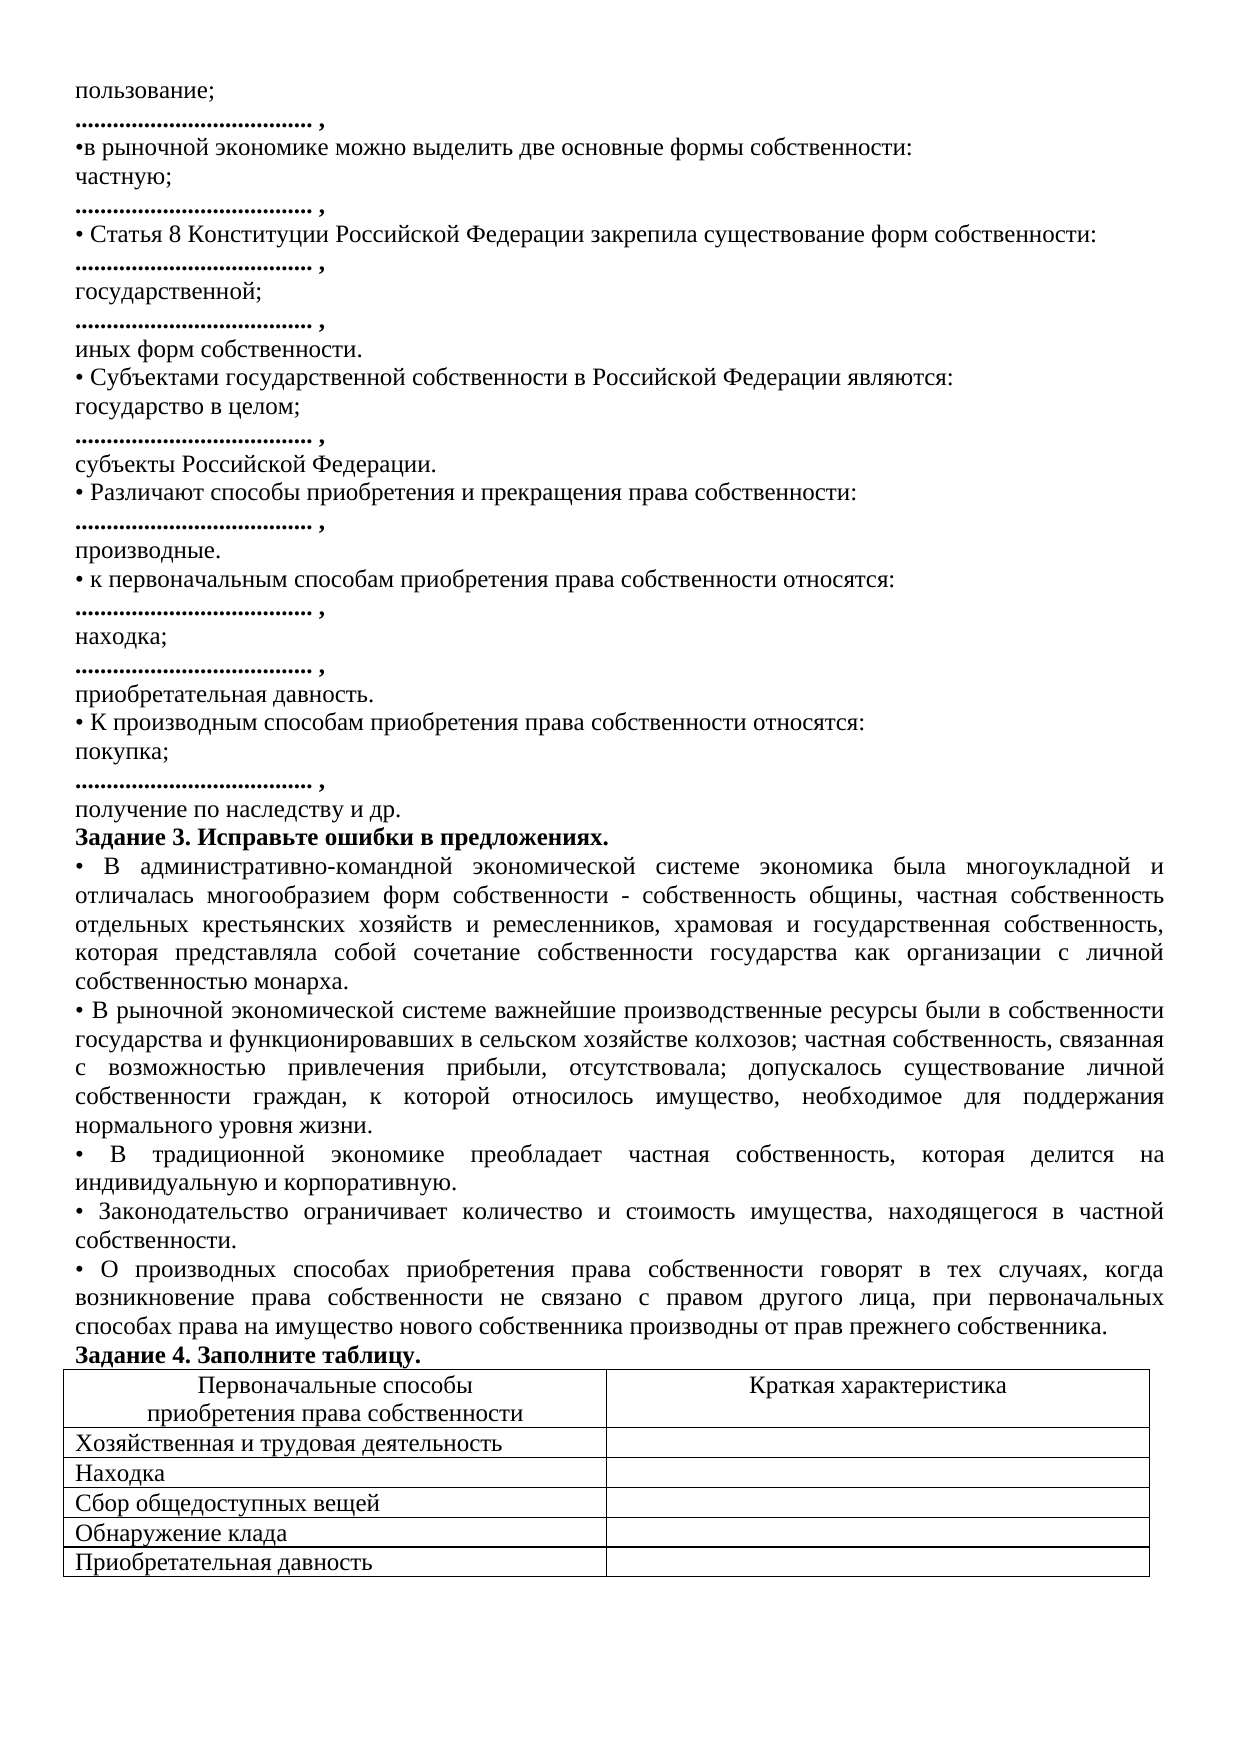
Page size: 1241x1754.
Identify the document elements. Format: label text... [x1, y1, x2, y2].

text • Различают способы приобретения и прекращения права собственности: [75, 477, 1165, 506]
text субъекты Российской Федерации. [75, 449, 1165, 477]
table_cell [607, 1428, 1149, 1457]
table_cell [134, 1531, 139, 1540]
text государство в целом; [75, 391, 1165, 420]
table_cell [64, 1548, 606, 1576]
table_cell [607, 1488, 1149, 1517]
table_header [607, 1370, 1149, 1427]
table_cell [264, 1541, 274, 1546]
text • О производных способах приобретения права собственности говорят в тех случаях, когда возникновение права собственности не связано с правом другого лица, при первоначальных способах права на имущество нового собственника производны от прав прежнего собственника. [75, 1254, 1165, 1340]
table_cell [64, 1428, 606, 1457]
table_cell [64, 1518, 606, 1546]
text получение по наследству и др. [75, 794, 1165, 822]
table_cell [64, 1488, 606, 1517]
text • В традиционной экономике преобладает частная собственность, которая делится на индивидуальную и корпоративную. [75, 1139, 1165, 1196]
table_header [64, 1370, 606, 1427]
text ...................................... , [75, 506, 1165, 535]
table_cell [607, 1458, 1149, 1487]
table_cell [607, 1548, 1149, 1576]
text • В рыночной экономической системе важнейшие производственные ресурсы были в собственности государства и функционировавших в сельском хозяйстве колхозов; частная собственность, связанная с возможностью привлечения прибыли, отсутствовала; допускалось существование личной собственности граждан, к которой относилось имущество, необходимое для поддержания нормального уровня жизни. [75, 995, 1165, 1139]
text ...................................... , [75, 592, 1165, 621]
text •в рыночной экономике можно выделить две основные формы собственности: [75, 132, 1165, 161]
text • к первоначальным способам приобретения права собственности относятся: [75, 564, 1165, 592]
text производные. [75, 535, 1165, 564]
text • К производным способам приобретения права собственности относятся: [75, 707, 1165, 736]
text • Законодательство ограничивает количество и стоимость имущества, находящегося в частной собственности. [75, 1196, 1165, 1254]
text государственной; [75, 276, 1165, 305]
text Задание 3. Исправьте ошибки в предложениях. [75, 822, 1165, 851]
text находка; [75, 621, 1165, 650]
text приобретательная давность. [75, 679, 1165, 707]
text пользование; [75, 75, 1165, 104]
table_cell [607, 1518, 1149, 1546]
text • Субъектами государственной собственности в Российской Федерации являются: [75, 362, 1165, 391]
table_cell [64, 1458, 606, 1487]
text • Статья 8 Конституции Российской Федерации закрепила существование форм собственности: [75, 219, 1165, 247]
text • В административно-командной экономической системе экономика была многоукладной и отличалась многообразием форм собственности - собственность общины, частная собственность отдельных крестьянских хозяйств и ремесленников, храмовая и государственная собственность, которая представляла собой сочетание собственности государства как организации с личной собственностью монарха. [75, 851, 1165, 995]
text ...................................... , [75, 247, 1165, 276]
text Задание 4. Заполните таблицу. [75, 1340, 1165, 1369]
text ...................................... , [75, 765, 1165, 794]
text иных форм собственности. [75, 334, 1165, 362]
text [75, 104, 1165, 132]
text ...................................... , [75, 650, 1165, 679]
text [75, 190, 1165, 219]
text ...................................... , [75, 420, 1165, 449]
text покупка; [75, 736, 1165, 765]
text частную; [75, 161, 1165, 190]
text ...................................... , [75, 305, 1165, 334]
